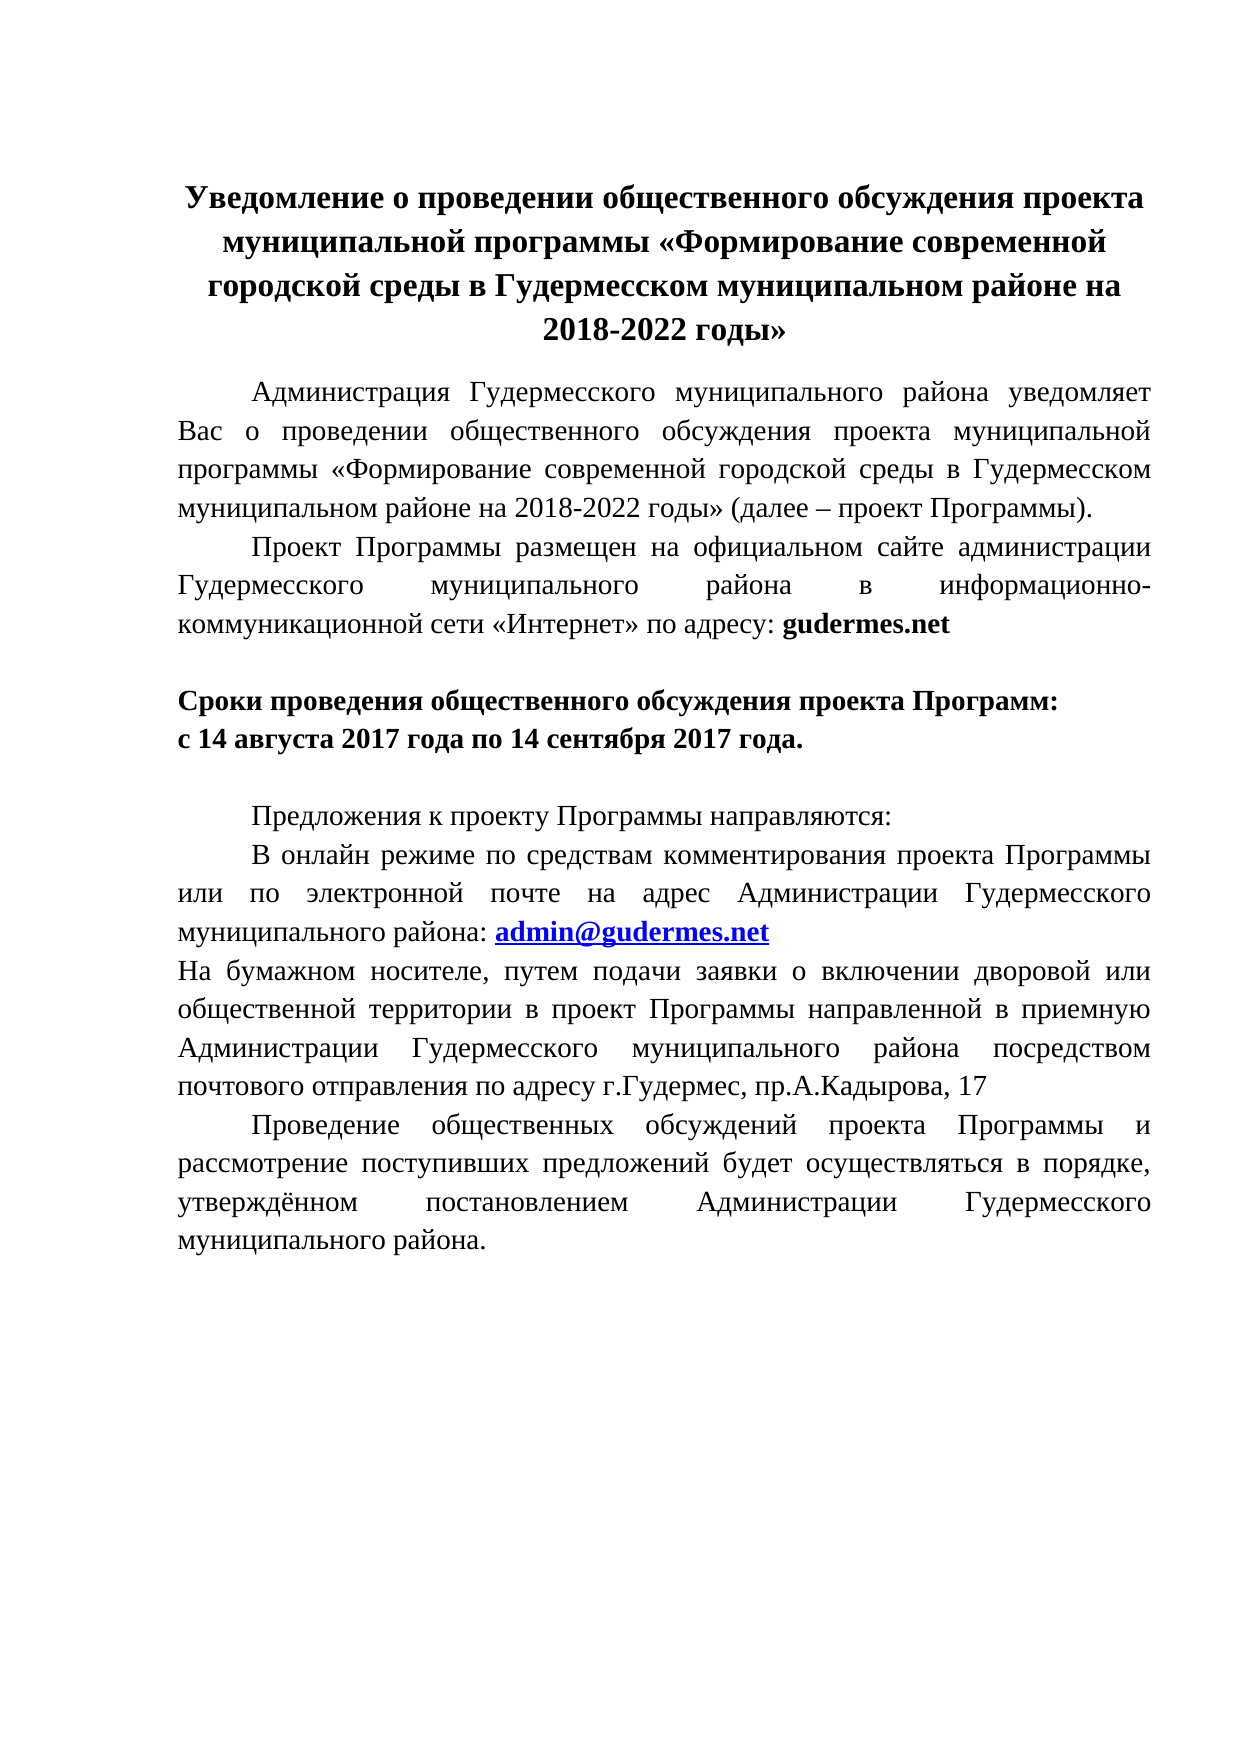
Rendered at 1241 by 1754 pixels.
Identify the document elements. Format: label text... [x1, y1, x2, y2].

text На бумажном носителе, путем подачи заявки о включении дворовой или общественной территории в проект Программы направленной в приемную Администрации Гудермесского муниципального района посредством почтового отправления по адресу г.Гудермес, пр.А.Кадырова, 17 [177, 953, 1152, 1102]
text с 14 августа 2017 года по 14 сентября 2017 года. [177, 721, 1152, 755]
text Уведомление о проведении общественного обсуждения проекта муниципальной программы «Формирование современной городской среды в Гудермесском муниципальном районе на 2018-2022 годы» [177, 177, 1152, 348]
text Проект Программы размещен на официальном сайте администрации Гудермесского муниципального района в информационно-коммуникационной сети «Интернет» по адресу: gudermes.net [177, 529, 1152, 639]
text Администрация Гудермесского муниципального района уведомляет Вас о проведении общественного обсуждения проекта муниципальной программы «Формирование современной городской среды в Гудермесском муниципальном районе на 2018-2022 годы» (далее – проект Программы). [177, 374, 1152, 524]
text В онлайн режиме по средствам комментирования проекта Программы или по электронной почте на адрес Администрации Гудермесского муниципального района: admin@gudermes.net [177, 837, 1152, 948]
text Предложения к проекту Программы направляются: [177, 798, 1152, 832]
text Сроки проведения общественного обсуждения проекта Программ: [177, 683, 1152, 716]
text Проведение общественных обсуждений проекта Программы и рассмотрение поступивших предложений будет осуществляться в порядке, утверждённом постановлением Администрации Гудермесского муниципального района. [177, 1107, 1152, 1256]
